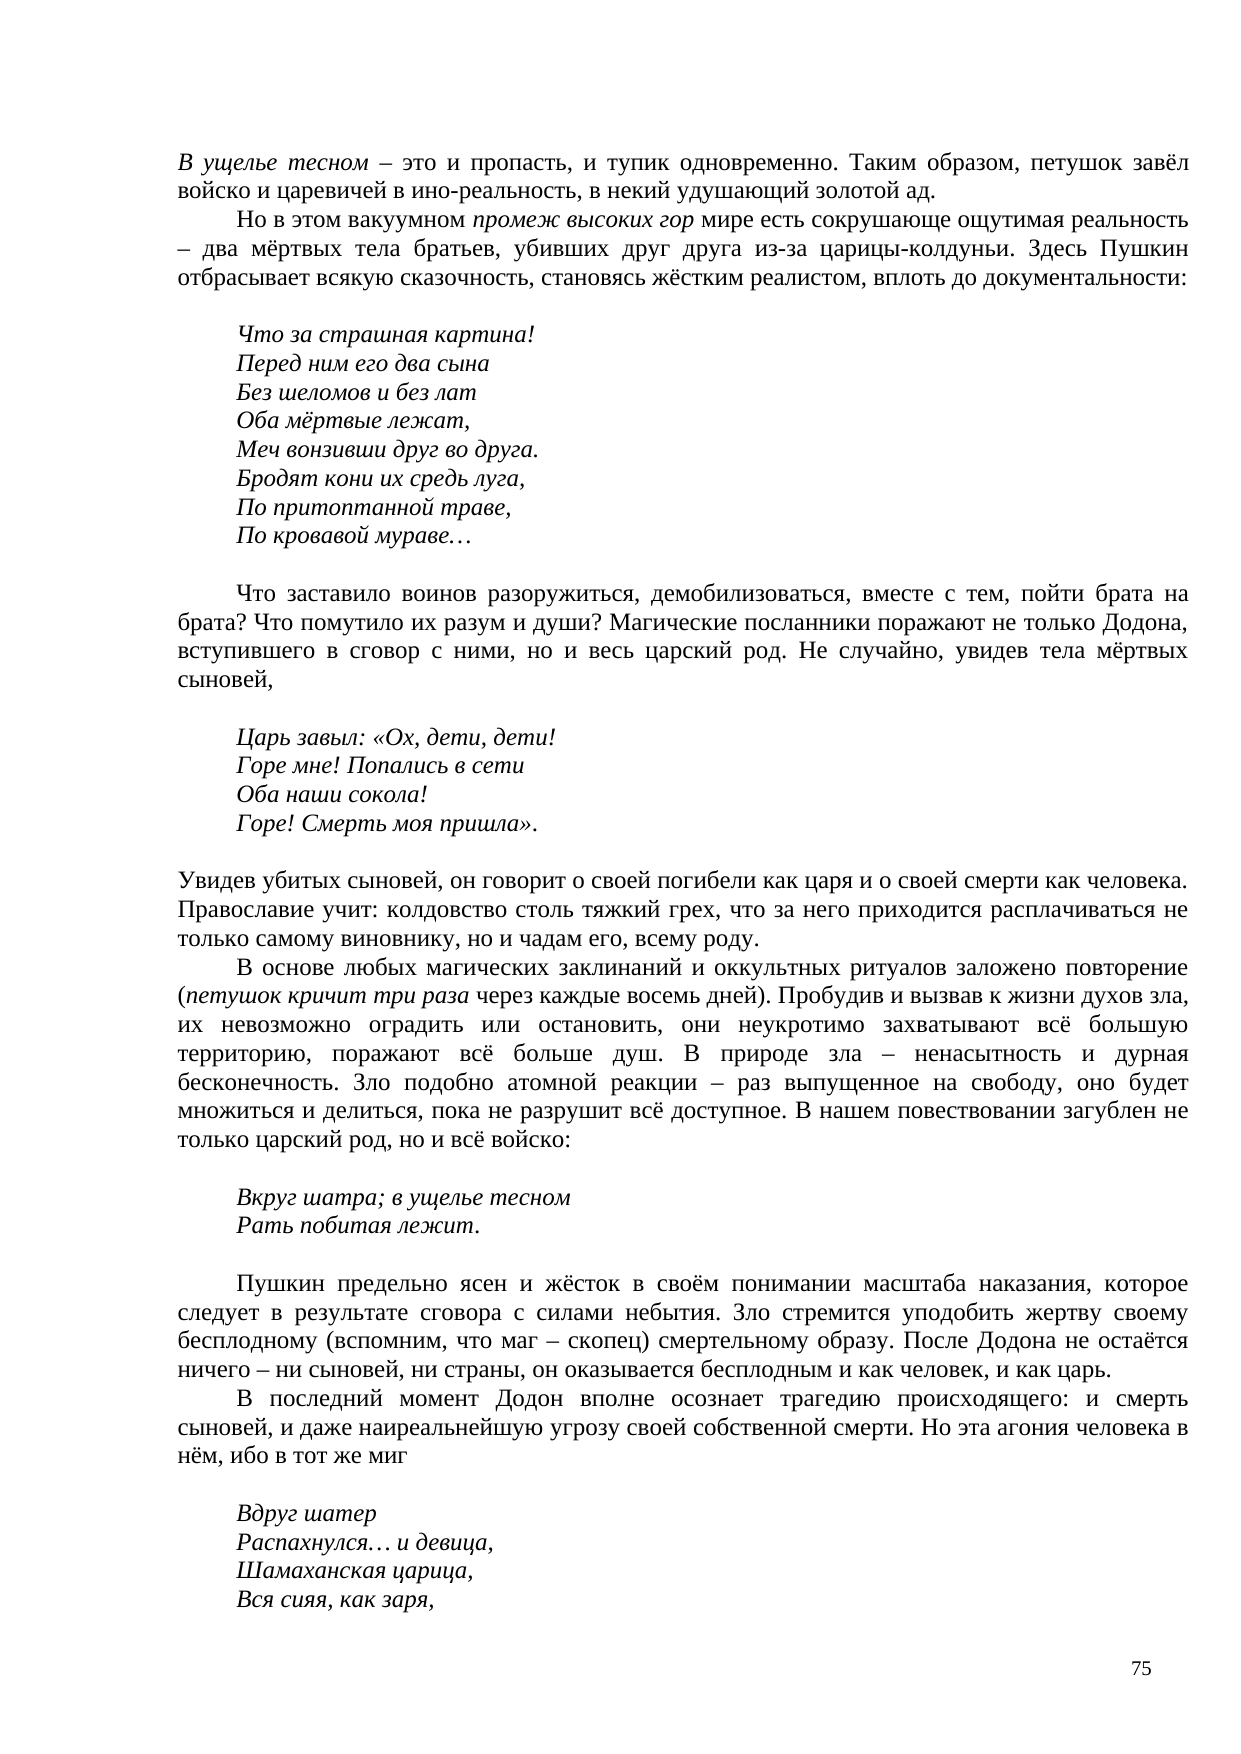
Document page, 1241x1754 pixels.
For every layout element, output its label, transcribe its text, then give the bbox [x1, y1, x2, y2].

text Распахнулся… и девица, [177, 1527, 1190, 1556]
text Шамаханская царица, [177, 1556, 1190, 1584]
text Но в этом вакуумном промеж высоких гор мире есть сокрушающе ощутимая реальность – два мёртвых тела братьев, убивших друг друга из-за царицы-колдуньи. Здесь Пушкин отбрасывает всякую сказочность, становясь жёстким реалистом, вплоть до документальности: [177, 204, 1190, 291]
text Бродят кони их средь луга, [177, 463, 1190, 492]
text Меч вонзивши друг во друга. [177, 434, 1190, 463]
text Рать побитая лежит. [177, 1211, 1190, 1239]
text Перед ним его два сына [177, 348, 1190, 377]
text Вся сияя, как заря, [177, 1584, 1190, 1613]
text Оба мёртвые лежат, [177, 406, 1190, 434]
text Что заставило воинов разоружиться, демобилизоваться, вместе с тем, пойти брата на брата? Что помутило их разум и души? Магические посланники поражают не только Додона, вступившего в сговор с ними, но и весь царский род. Не случайно, увидев тела мёртвых сыновей, [177, 578, 1190, 693]
text Царь завыл: «Ох, дети, дети! [177, 722, 1190, 751]
text Пушкин предельно ясен и жёсток в своём понимании масштаба наказания, которое следует в результате сговора с силами небытия. Зло стремится уподобить жертву своему бесплодному (вспомним, что маг – скопец) смертельному образу. После Додона не остаётся ничего – ни сыновей, ни страны, он оказывается бесплодным и как человек, и как царь. [177, 1268, 1190, 1383]
text Увидев убитых сыновей, он говорит о своей погибели как царя и о своей смерти как человека. Православие учит: колдовство столь тяжкий грех, что за него приходится расплачиваться не только самому виновнику, но и чадам его, всему роду. [177, 866, 1190, 952]
text В ущелье тесном – это и пропасть, и тупик одновременно. Таким образом, петушок завёл войско и царевичей в ино-реальность, в некий удушающий золотой ад. [177, 147, 1190, 204]
text Вкруг шатра; в ущелье тесном [177, 1182, 1190, 1211]
text По кровавой мураве… [177, 521, 1190, 549]
text Горе мне! Попались в сети [177, 751, 1190, 779]
text Что за страшная картина! [177, 319, 1190, 348]
text Горе! Смерть моя пришла». [177, 808, 1190, 837]
text Оба наши сокола! [177, 779, 1190, 808]
text В последний момент Додон вполне осознает трагедию происходящего: и смерть сыновей, и даже наиреальнейшую угрозу своей собственной смерти. Но эта агония человека в нём, ибо в тот же миг [177, 1383, 1190, 1469]
text Вдруг шатер [177, 1498, 1190, 1527]
text Без шеломов и без лат [177, 377, 1190, 406]
text В основе любых магических заклинаний и оккультных ритуалов заложено повторение (петушок кричит три раза через каждые восемь дней). Пробудив и вызвав к жизни духов зла, их невозможно оградить или остановить, они неукротимо захватывают всё большую территорию, поражают всё больше душ. В природе зла – ненасытность и дурная бесконечность. Зло подобно атомной реакции – раз выпущенное на свободу, оно будет множиться и делиться, пока не разрушит всё доступное. В нашем повествовании загублен не только царский род, но и всё войско: [177, 952, 1190, 1153]
text По притоптанной траве, [177, 492, 1190, 521]
